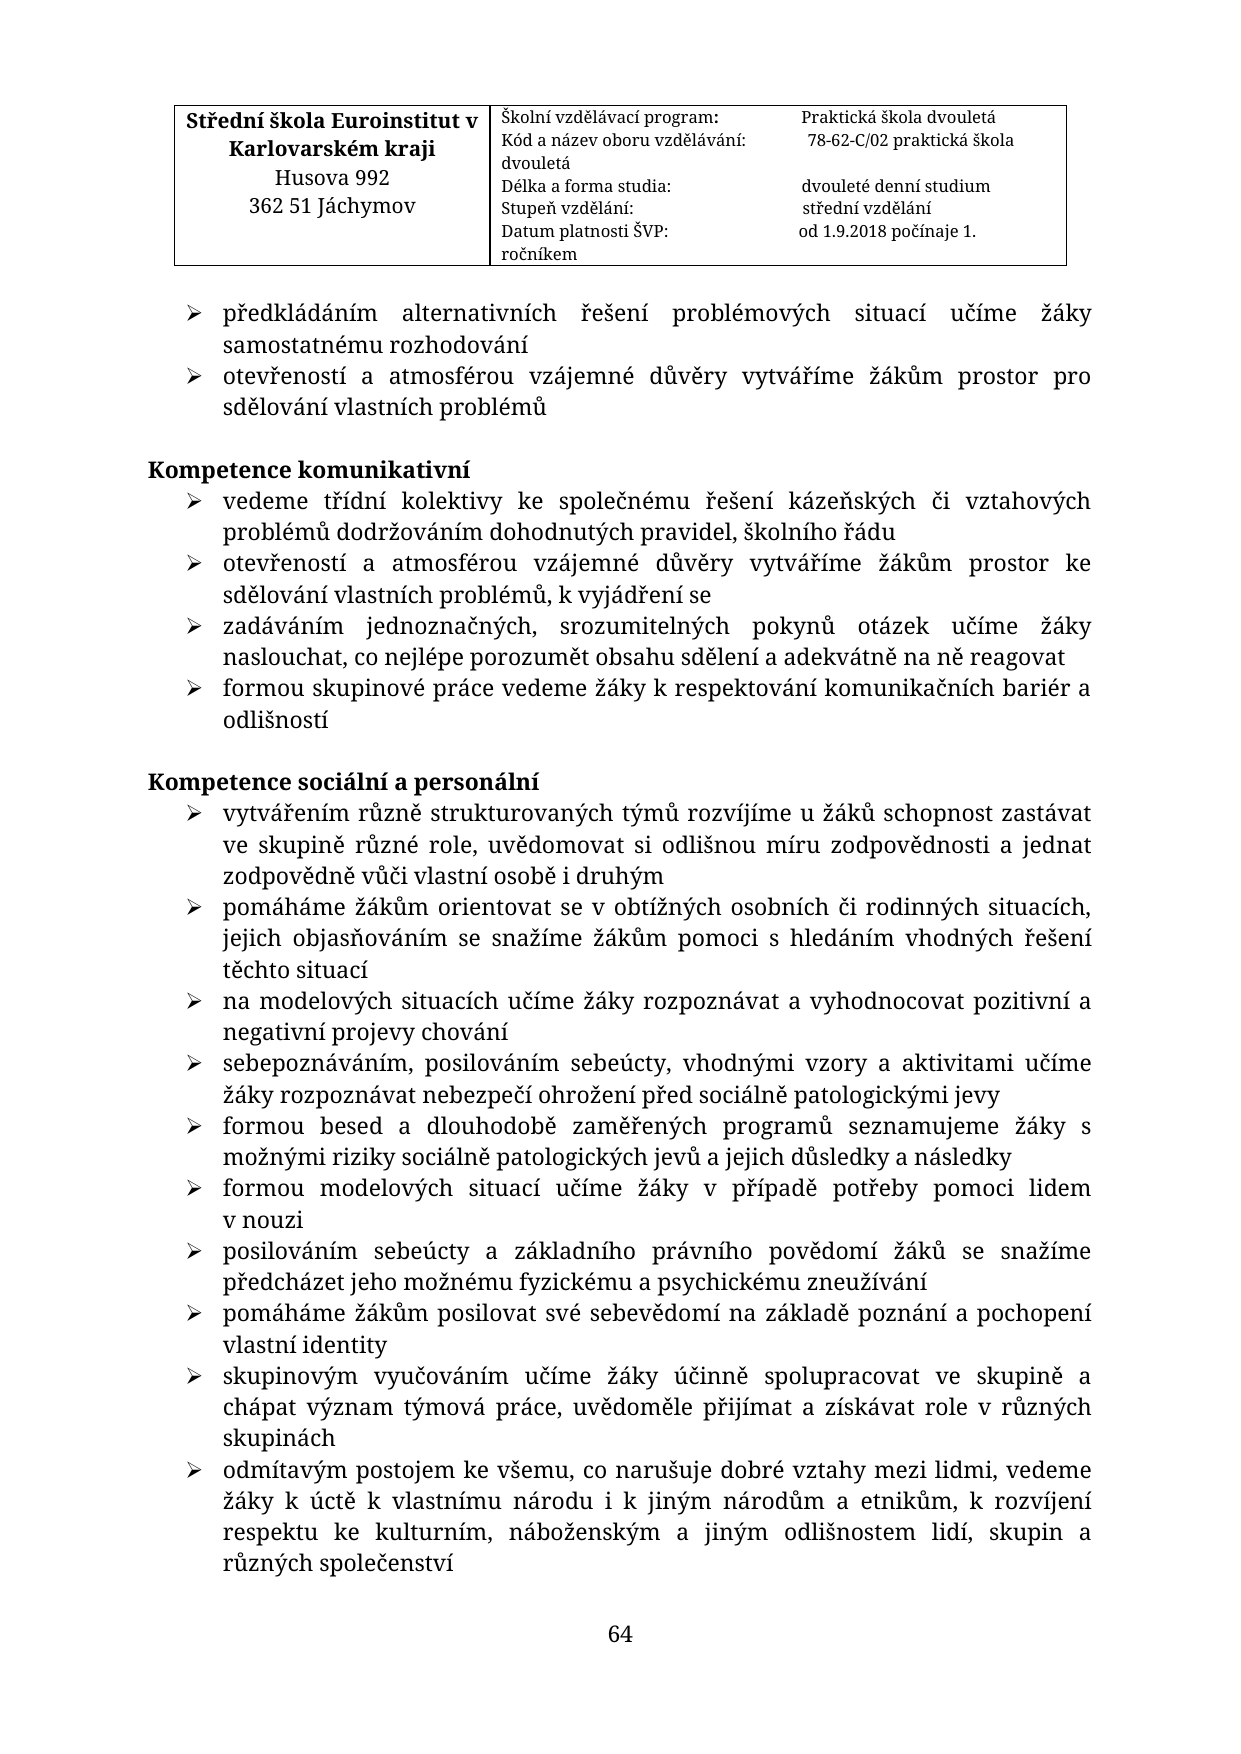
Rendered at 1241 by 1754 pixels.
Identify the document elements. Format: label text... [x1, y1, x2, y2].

list vytvářením různě strukturovaných týmů rozvíjíme u žáků schopnost zastávat ve skupině různé role, uvědomovat si odlišnou míru zodpovědnosti a jednat zodpovědně vůči vlastní osobě i druhým [185, 797, 1093, 891]
list formou besed a dlouhodobě zaměřených programů seznamujeme žáky s možnými riziky sociálně patologických jevů a jejich důsledky a následky [185, 1110, 1093, 1172]
text Kompetence komunikativní [148, 453, 1093, 485]
list otevřeností a atmosférou vzájemné důvěry vytváříme žákům prostor ke sdělování vlastních problémů, k vyjádření se [185, 547, 1093, 610]
list posilováním sebeúcty a základního právního povědomí žáků se snažíme předcházet jeho možnému fyzickému a psychickému zneužívání [185, 1235, 1093, 1297]
list pomáháme žákům posilovat své sebevědomí na základě poznání a pochopení vlastní identity [185, 1297, 1093, 1360]
list formou skupinové práce vedeme žáky k respektování komunikačních bariér a odlišností [185, 672, 1093, 735]
list formou modelových situací učíme žáky v případě potřeby pomoci lidem v nouzi [185, 1172, 1093, 1235]
list sebepoznáváním, posilováním sebeúcty, vhodnými vzory a aktivitami učíme žáky rozpoznávat nebezpečí ohrožení před sociálně patologickými jevy [185, 1047, 1093, 1110]
list zadáváním jednoznačných, srozumitelných pokynů otázek učíme žáky naslouchat, co nejlépe porozumět obsahu sdělení a adekvátně na ně reagovat [185, 610, 1093, 672]
list předkládáním alternativních řešení problémových situací učíme žáky samostatnému rozhodování [185, 297, 1093, 360]
list vedeme třídní kolektivy ke společnému řešení kázeňských či vztahových problémů dodržováním dohodnutých pravidel, školního řádu [185, 485, 1093, 547]
list skupinovým vyučováním učíme žáky účinně spolupracovat ve skupině a chápat význam týmová práce, uvědoměle přijímat a získávat role v různých skupinách [185, 1360, 1093, 1453]
list otevřeností a atmosférou vzájemné důvěry vytváříme žákům prostor pro sdělování vlastních problémů [185, 360, 1093, 422]
list odmítavým postojem ke všemu, co narušuje dobré vztahy mezi lidmi, vedeme žáky k úctě k vlastnímu národu i k jiným národům a etnikům, k rozvíjení respektu ke kulturním, náboženským a jiným odlišnostem lidí, skupin a různých společenství [185, 1453, 1093, 1578]
list pomáháme žákům orientovat se v obtížných osobních či rodinných situacích, jejich objasňováním se snažíme žákům pomoci s hledáním vhodných řešení těchto situací [185, 891, 1093, 985]
list na modelových situacích učíme žáky rozpoznávat a vyhodnocovat pozitivní a negativní projevy chování [185, 985, 1093, 1047]
text Kompetence sociální a personální [148, 766, 1093, 797]
